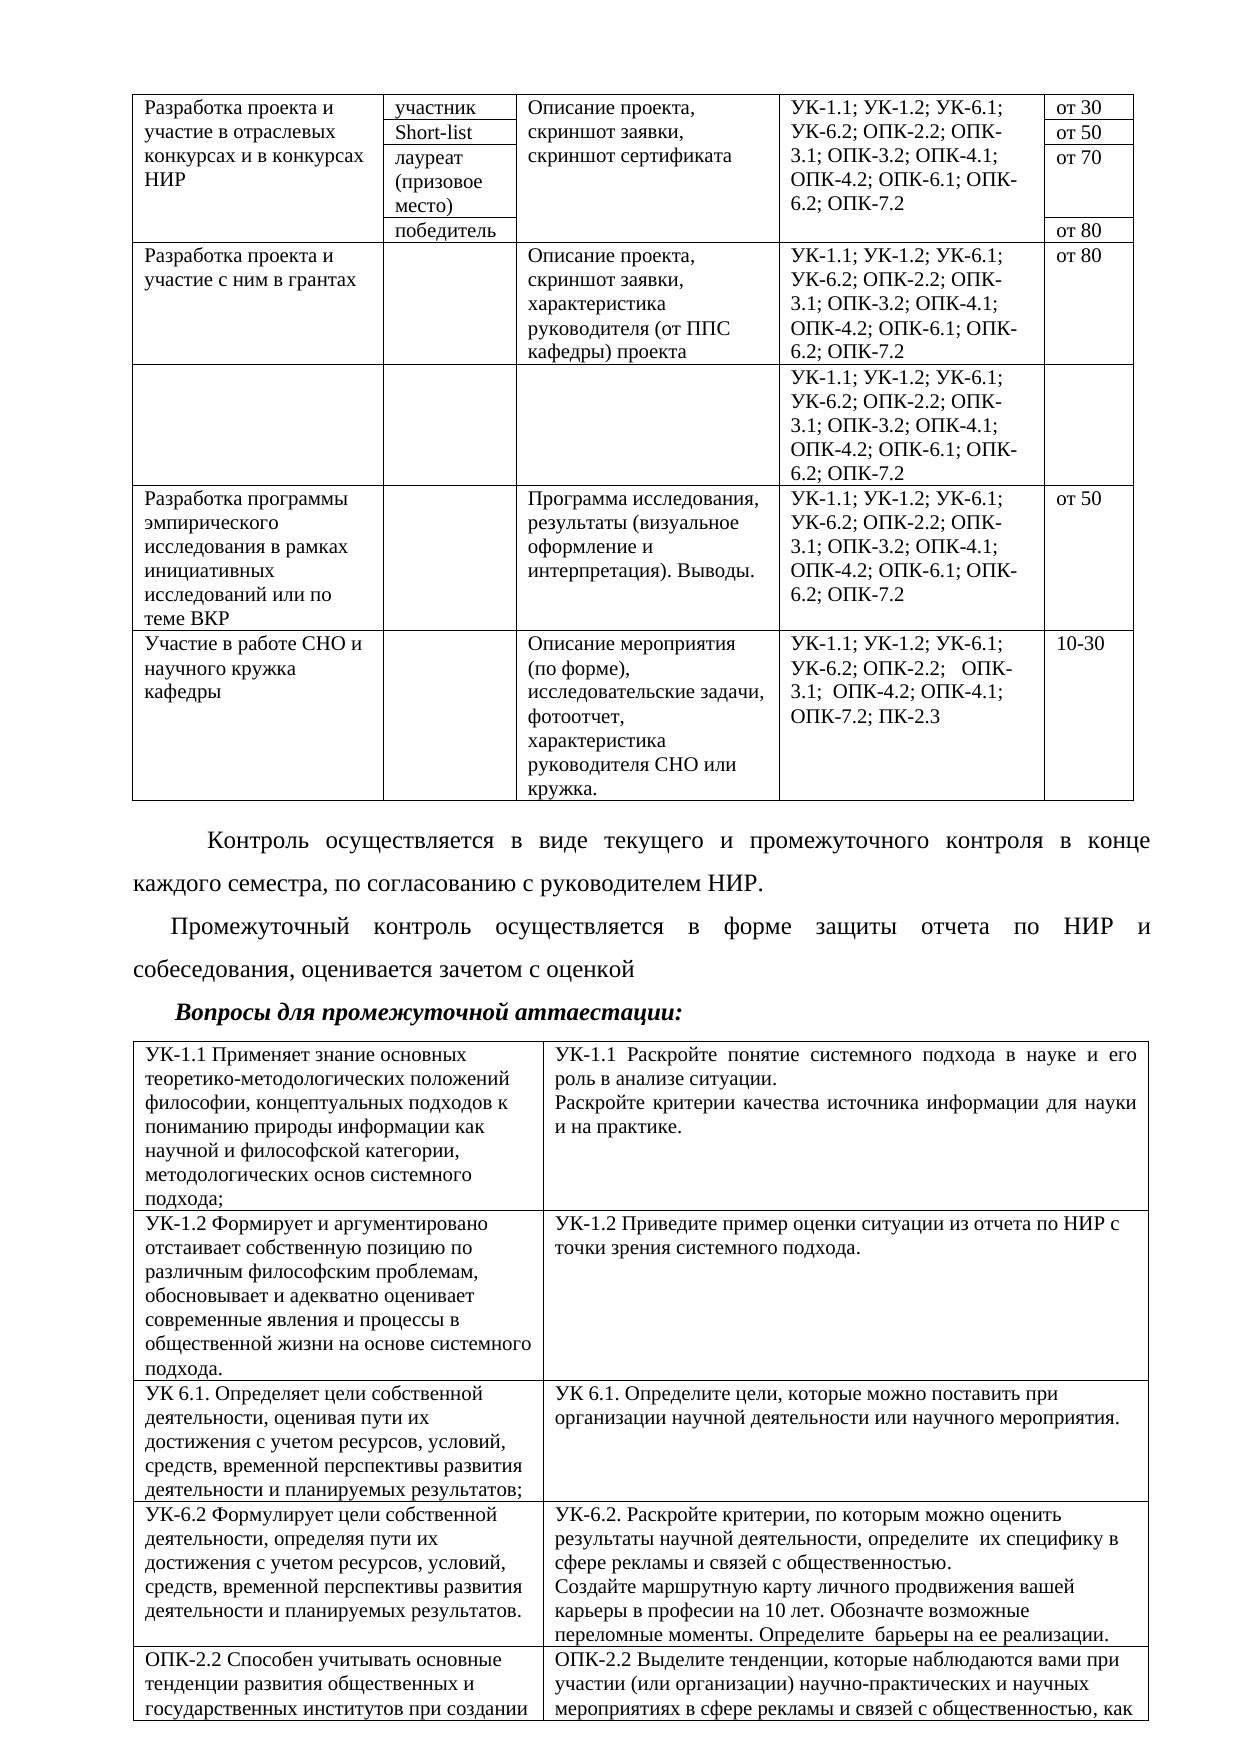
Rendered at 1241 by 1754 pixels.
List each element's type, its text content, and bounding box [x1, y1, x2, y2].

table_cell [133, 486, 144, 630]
text Вопросы для промежуточной аттаестации: [133, 997, 1152, 1026]
table_cell [133, 365, 383, 485]
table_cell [134, 1647, 543, 1719]
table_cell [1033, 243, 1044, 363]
table_cell Описание проекта, скриншот заявки, скриншот сертификата [517, 95, 779, 242]
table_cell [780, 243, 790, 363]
table_cell УК 6.1. Определите цели, которые можно поставить при организации научной деятельности или научного мероприятия. [544, 1381, 1148, 1501]
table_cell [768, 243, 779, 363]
table_cell УК-1.2 Приведите пример оценки ситуации из отчета по НИР с точки зрения системного подхода. [544, 1211, 1148, 1379]
table_cell УК-1.1; УК-1.2; УК-6.1; УК-6.2; ОПК-2.2; ОПК-3.1; ОПК-3.2; ОПК-4.1; ОПК-4.2; ОПК-6.1; ОПК-6.2; ОПК-7.2 [780, 486, 1044, 630]
table_cell 10-30 [1045, 631, 1133, 800]
table_cell Программа исследования, результаты (визуальное оформление и интерпретация). Выводы. [517, 486, 779, 630]
table_cell Участие в работе СНО и научного кружка кафедры [133, 631, 383, 800]
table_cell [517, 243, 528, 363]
table_cell Разработка проекта и участие с ним в грантах [133, 243, 383, 363]
table_header УК-1.1 Применяет знание основных теоретико-методологических положений философии, концептуальных подходов к пониманию природы информации как научной и философской категории, методологических основ системного подхода; [134, 1042, 543, 1210]
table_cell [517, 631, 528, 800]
table_cell УК-6.2 Формулирует цели собственной деятельности, определяя пути их достижения с учетом ресурсов, условий, средств, временной перспективы развития деятельности и планируемых результатов. [134, 1502, 543, 1646]
table_cell УК 6.1. Определяет цели собственной деятельности, оценивая пути их достижения с учетом ресурсов, условий, средств, временной перспективы развития деятельности и планируемых результатов; [134, 1381, 543, 1501]
table_cell Разработка проекта и участие в отраслевых конкурсах и в конкурсах НИР [133, 95, 383, 242]
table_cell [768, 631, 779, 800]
table_header УК-1.1 Раскройте понятие системного подхода в науке и его роль в анализе ситуации. Раскройте критерии качества источника информации для науки и на практике. [544, 1042, 1148, 1210]
table_cell УК-1.1; УК-1.2; УК-6.1; УК-6.2; ОПК-2.2; ОПК-3.1; ОПК-3.2; ОПК-4.1; ОПК-4.2; ОПК-6.1; ОПК-6.2; ОПК-7.2 [780, 95, 1044, 242]
table_cell УК-1.1; УК-1.2; УК-6.1; УК-6.2; ОПК-2.2; ОПК-3.1; ОПК-3.2; ОПК-4.1; ОПК-4.2; ОПК-6.1; ОПК-6.2; ОПК-7.2 [780, 365, 1044, 485]
table_cell [517, 365, 779, 485]
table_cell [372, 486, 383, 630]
text Контроль осуществляется в виде текущего и промежуточного контроля в конце каждого семестра, по согласованию с руководителем НИР. [133, 825, 1152, 897]
table_cell [1045, 365, 1133, 485]
text Промежуточный контроль осуществляется в форме защиты отчета по НИР и собеседования, оценивается зачетом с оценкой [133, 911, 1152, 983]
table_cell [384, 365, 516, 485]
table_cell УК-6.2. Раскройте критерии, по которым можно оценить результаты научной деятельности, определите их специфику в сфере рекламы и связей с общественностью. Создайте маршрутную карту личного продвижения вашей карьеры в професии на 10 лет. Обозначте возможные переломные моменты. Определите барьеры на ее реализации. [544, 1502, 1148, 1646]
table_cell от 80 [1045, 243, 1133, 363]
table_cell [544, 1647, 1148, 1719]
table_cell УК-1.2 Формирует и аргументировано отстаивает собственную позицию по различным философским проблемам, обосновывает и адекватно оценивает современные явления и процессы в общественной жизни на основе системного подхода. [134, 1211, 543, 1379]
table_cell от 70 [1045, 145, 1133, 217]
table_cell УК-1.1; УК-1.2; УК-6.1; УК-6.2; ОПК-2.2; ОПК-3.1; ОПК-4.2; ОПК-4.1; ОПК-7.2; ПК-2.3 [780, 631, 1044, 800]
table_cell [384, 243, 516, 363]
table_cell [384, 486, 516, 630]
table_cell от 50 [1045, 486, 1133, 630]
table_cell [384, 631, 516, 800]
